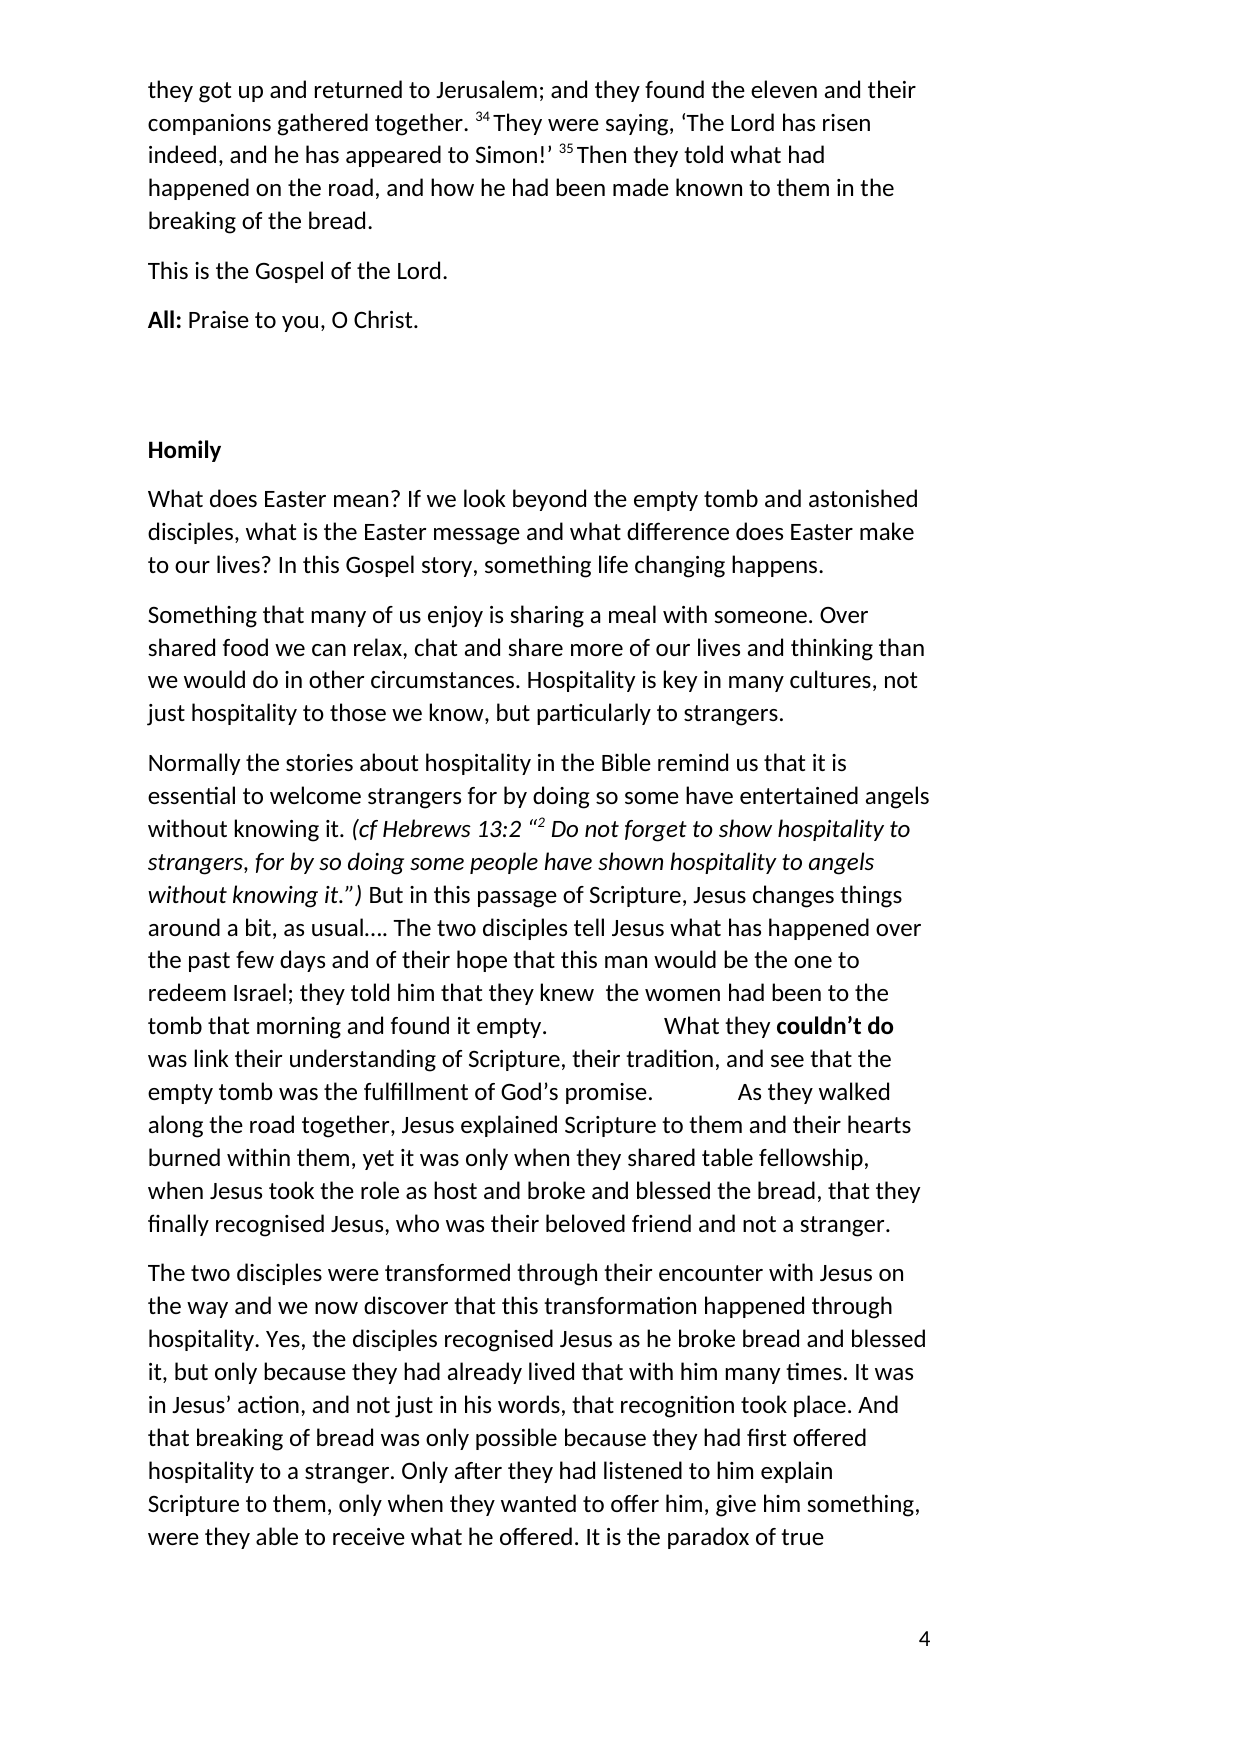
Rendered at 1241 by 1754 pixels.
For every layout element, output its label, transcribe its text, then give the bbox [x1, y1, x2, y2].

text Normally the stories about hospitality in the Bible remind us that it is essential to welcome strangers for by doing so some have entertained angels without knowing it. (cf Hebrews 13:2 “2 Do not forget to show hospitality to strangers, for by so doing some people have shown hospitality to angels without knowing it.”) But in this passage of Scripture, Jesus changes things around a bit, as usual…. The two disciples tell Jesus what has happened over the past few days and of their hope that this man would be the one to redeem Israel; they told him that they knew the women had been to the tomb that morning and found it empty. What they couldn’t do was link their understanding of Scripture, their tradition, and see that the empty tomb was the fulfillment of God’s promise. As they walked along the road together, Jesus explained Scripture to them and their hearts burned within them, yet it was only when they shared table fellowship, when Jesus took the role as host and broke and blessed the bread, that they finally recognised Jesus, who was their beloved friend and not a stranger. [148, 747, 930, 1238]
text All: Praise to you, O Christ. [148, 305, 930, 335]
text Homily [148, 434, 930, 464]
text What does Easter mean? If we look beyond the empty tomb and astonished disciples, what is the Easter message and what difference does Easter make to our lives? In this Gospel story, something life changing happens. [148, 483, 930, 580]
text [148, 74, 930, 236]
text This is the Gospel of the Lord. [148, 255, 930, 286]
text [148, 1258, 930, 1551]
text Something that many of us enjoy is sharing a meal with someone. Over shared food we can relax, chat and share more of our lives and thinking than we would do in other circumstances. Hospitality is key in many cultures, not just hospitality to those we know, but particularly to strangers. [148, 599, 930, 728]
